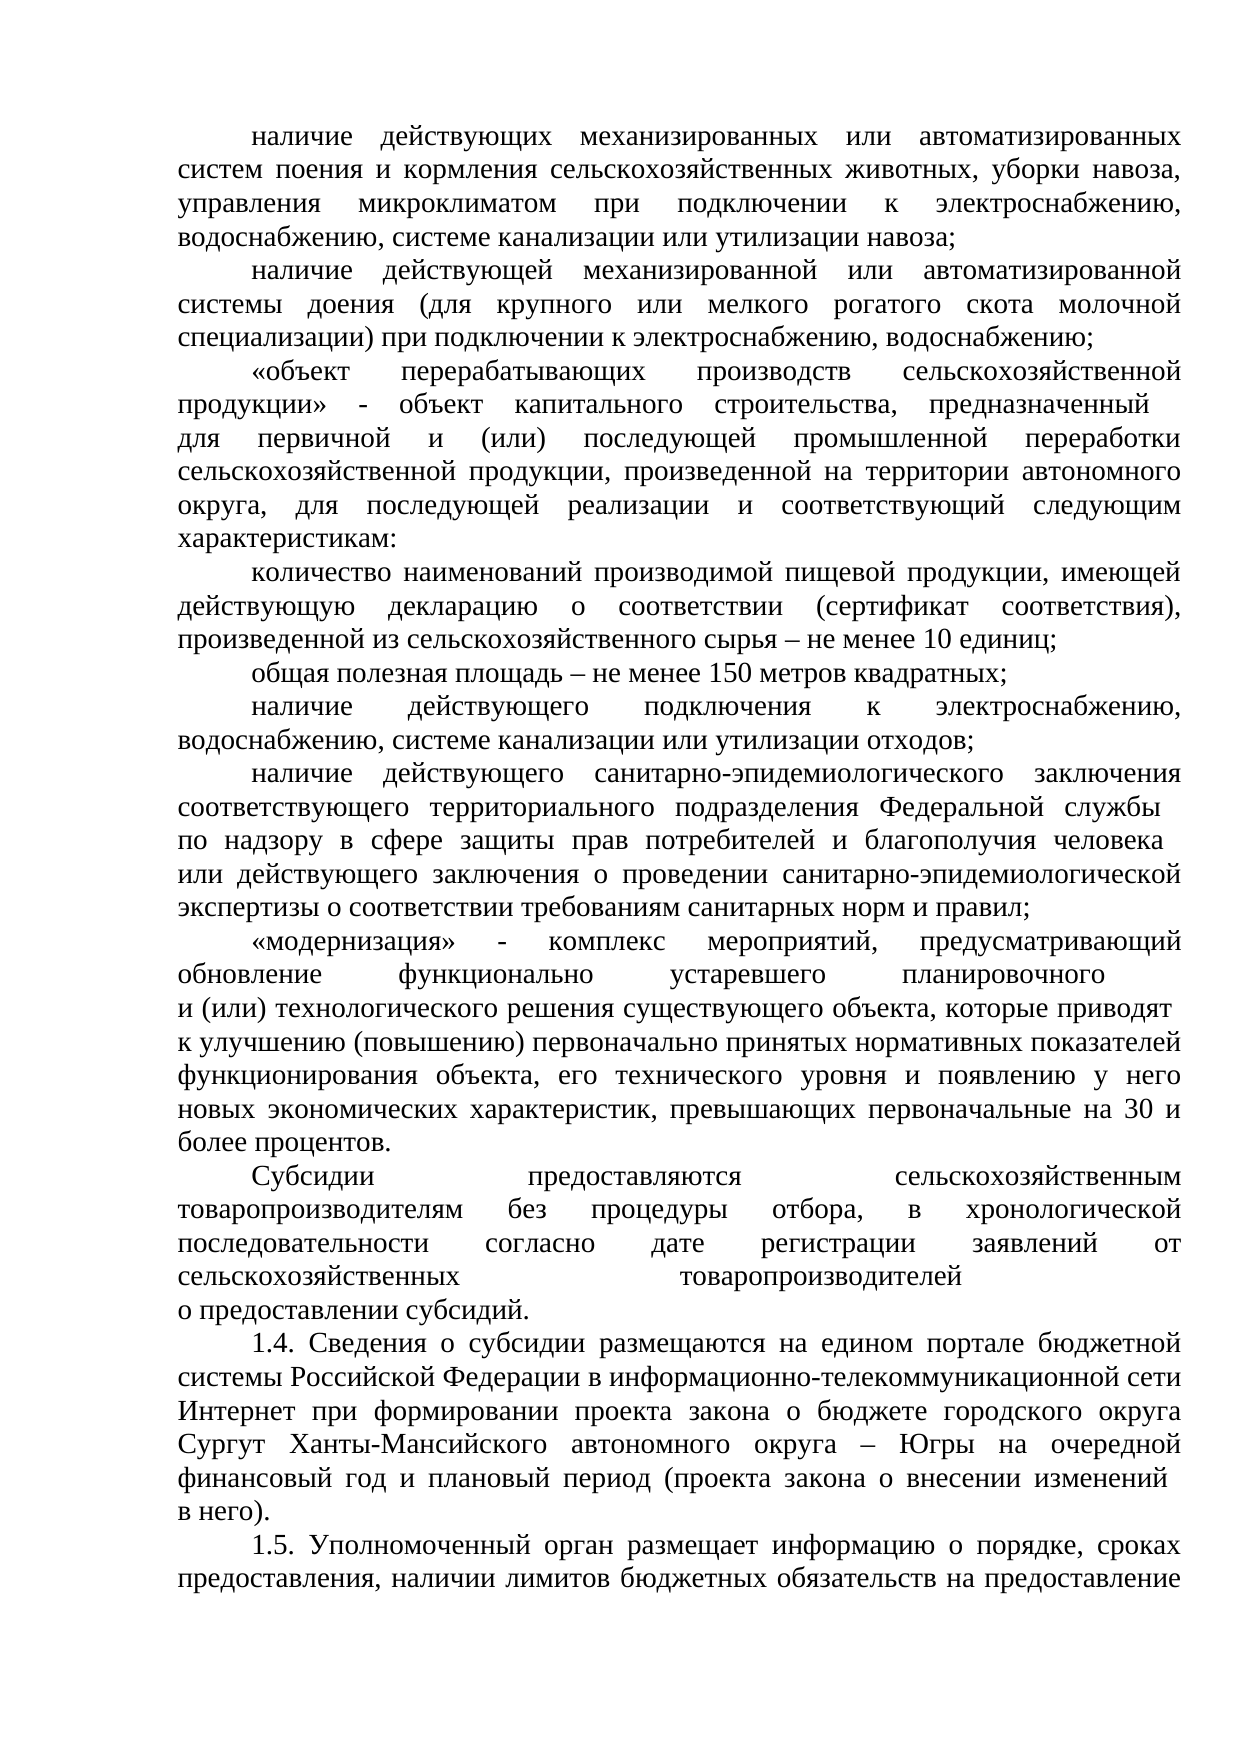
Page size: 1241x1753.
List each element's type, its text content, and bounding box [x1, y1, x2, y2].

text наличие действующего подключения к электроснабжению, водоснабжению, системе канализации или утилизации отходов; [177, 688, 1182, 755]
text Субсидии предоставляются сельскохозяйственным товаропроизводителям без процедуры отбора, в хронологической последовательности согласно дате регистрации заявлений от сельскохозяйственных товаропроизводителей о предоставлении субсидий. [177, 1158, 1182, 1326]
text «модернизация» - комплекс мероприятий, предусматривающий обновление функционально устаревшего планировочного и (или) технологического решения существующего объекта, которые приводят к улучшению (повышению) первоначально принятых нормативных показателей функционирования объекта, его технического уровня и появлению у него новых экономических характеристик, превышающих первоначальные на 30 и более процентов. [177, 923, 1182, 1158]
text 1.4. Сведения о субсидии размещаются на едином портале бюджетной системы Российской Федерации в информационно-телекоммуникационной сети Интернет при формировании проекта закона о бюджете городского округа Сургут Ханты-Мансийского автономного округа – Югры на очередной финансовый год и плановый период (проекта закона о внесении изменений в него). [177, 1326, 1182, 1527]
text наличие действующего санитарно-эпидемиологического заключения соответствующего территориального подразделения Федеральной службы по надзору в сфере защиты прав потребителей и благополучия человека или действующего заключения о проведении санитарно-эпидемиологической экспертизы о соответствии требованиям санитарных норм и правил; [177, 755, 1182, 923]
text наличие действующей механизированной или автоматизированной системы доения (для крупного или мелкого рогатого скота молочной специализации) при подключении к электроснабжению, водоснабжению; [177, 252, 1182, 353]
text количество наименований производимой пищевой продукции, имеющей действующую декларацию о соответствии (сертификат соответствия), произведенной из сельскохозяйственного сырья – не менее 10 единиц; [177, 554, 1182, 655]
text «объект перерабатывающих производств сельскохозяйственной продукции» - объект капитального строительства, предназначенный для первичной и (или) последующей промышленной переработки сельскохозяйственной продукции, произведенной на территории автономного округа, для последующей реализации и соответствующий следующим характеристикам: [177, 353, 1182, 554]
text общая полезная площадь – не менее 150 метров квадратных; [177, 655, 1182, 688]
text наличие действующих механизированных или автоматизированных систем поения и кормления сельскохозяйственных животных, уборки навоза, управления микроклиматом при подключении к электроснабжению, водоснабжению, системе канализации или утилизации навоза; [177, 118, 1182, 252]
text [177, 1527, 1182, 1594]
